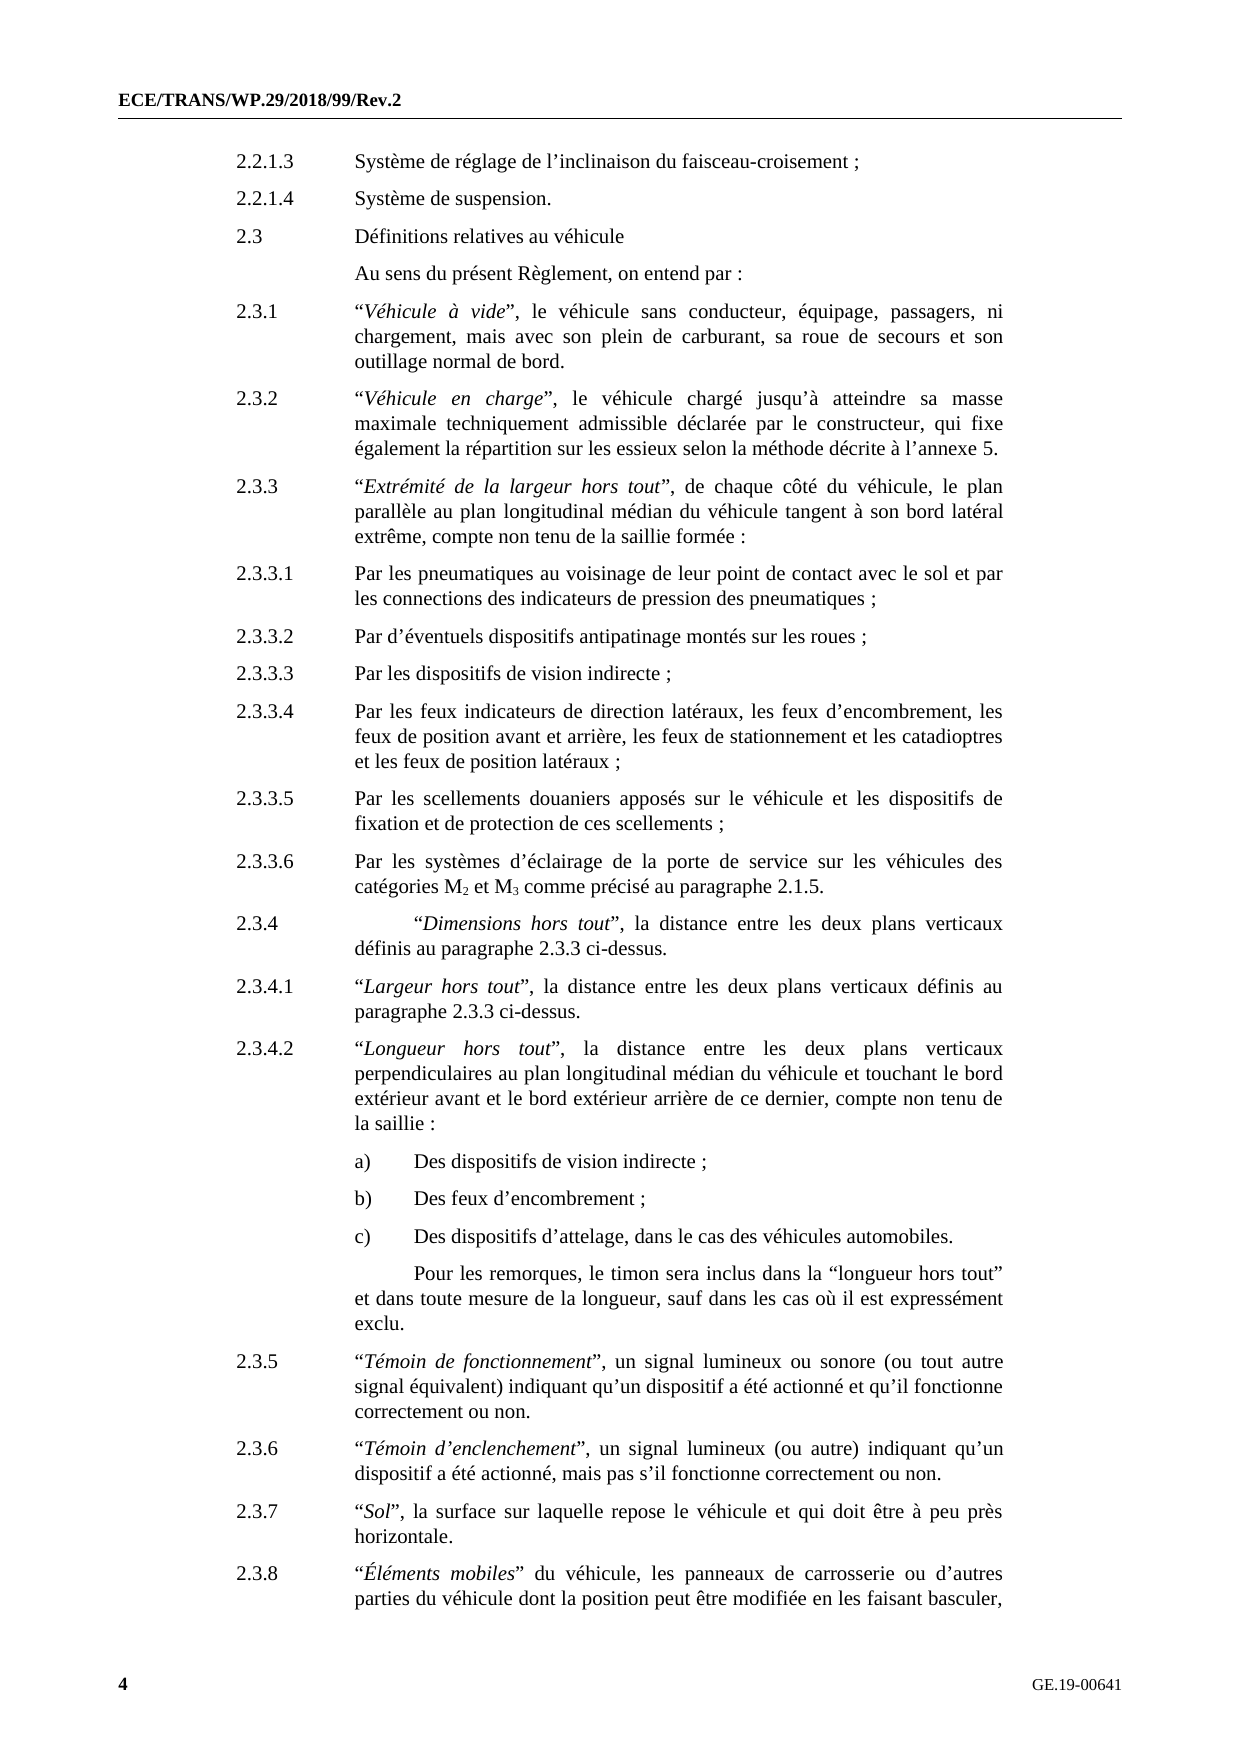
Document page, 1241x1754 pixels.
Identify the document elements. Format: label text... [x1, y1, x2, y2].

text b) Des feux d’encombrement ; [354, 1185, 1004, 1210]
text Au sens du présent Règlement, on entend par : [354, 260, 1004, 285]
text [236, 1560, 1004, 1610]
text 2.3.3.4 Par les feux indicateurs de direction latéraux, les feux d’encombrement, les feux de position avant et arrière, les feux de stationnement et les catadioptres et les feux de position latéraux ; [236, 698, 1004, 773]
text 2.3.7 “Sol”, la surface sur laquelle repose le véhicule et qui doit être à peu près horizontale. [236, 1498, 1004, 1548]
text 2.3.4 “Dimensions hors tout”, la distance entre les deux plans verticaux définis au paragraphe 2.3.3 ci-dessus. [236, 910, 1004, 960]
text 2.3 Définitions relatives au véhicule [236, 223, 1004, 248]
text 2.3.4.2 “Longueur hors tout”, la distance entre les deux plans verticaux perpendiculaires au plan longitudinal médian du véhicule et touchant le bord extérieur avant et le bord extérieur arrière de ce dernier, compte non tenu de la saillie : [236, 1035, 1004, 1135]
text 2.3.3.1 Par les pneumatiques au voisinage de leur point de contact avec le sol et par les connections des indicateurs de pression des pneumatiques ; [236, 560, 1004, 610]
text 2.2.1.3 Système de réglage de l’inclinaison du faisceau-croisement ; [236, 148, 1004, 173]
text 2.3.3 “Extrémité de la largeur hors tout”, de chaque côté du véhicule, le plan parallèle au plan longitudinal médian du véhicule tangent à son bord latéral extrême, compte non tenu de la saillie formée : [236, 473, 1004, 548]
text 2.3.3.5 Par les scellements douaniers apposés sur le véhicule et les dispositifs de fixation et de protection de ces scellements ; [236, 785, 1004, 835]
text 2.3.2 “Véhicule en charge”, le véhicule chargé jusqu’à atteindre sa masse maximale techniquement admissible déclarée par le constructeur, qui fixe également la répartition sur les essieux selon la méthode décrite à l’annexe 5. [236, 385, 1004, 460]
text 2.3.4.1 “Largeur hors tout”, la distance entre les deux plans verticaux définis au paragraphe 2.3.3 ci-dessus. [236, 973, 1004, 1023]
text 2.2.1.4 Système de suspension. [236, 185, 1004, 210]
text 2.3.1 “Véhicule à vide”, le véhicule sans conducteur, équipage, passagers, ni chargement, mais avec son plein de carburant, sa roue de secours et son outillage normal de bord. [236, 298, 1004, 373]
text a) Des dispositifs de vision indirecte ; [354, 1148, 1004, 1173]
text 2.3.3.2 Par d’éventuels dispositifs antipatinage montés sur les roues ; [236, 623, 1004, 648]
text 2.3.5 “Témoin de fonctionnement”, un signal lumineux ou sonore (ou tout autre signal équivalent) indiquant qu’un dispositif a été actionné et qu’il fonctionne correctement ou non. [236, 1348, 1004, 1423]
text 2.3.6 “Témoin d’enclenchement”, un signal lumineux (ou autre) indiquant qu’un dispositif a été actionné, mais pas s’il fonctionne correctement ou non. [236, 1435, 1004, 1485]
text 2.3.3.3 Par les dispositifs de vision indirecte ; [236, 660, 1004, 685]
text Pour les remorques, le timon sera inclus dans la “longueur hors tout” et dans toute mesure de la longueur, sauf dans les cas où il est expressément exclu. [354, 1260, 1004, 1335]
text c) Des dispositifs d’attelage, dans le cas des véhicules automobiles. [354, 1223, 1004, 1248]
text 2.3.3.6 Par les systèmes d’éclairage de la porte de service sur les véhicules des catégories M2 et M3 comme précisé au paragraphe 2.1.5. [236, 848, 1004, 898]
